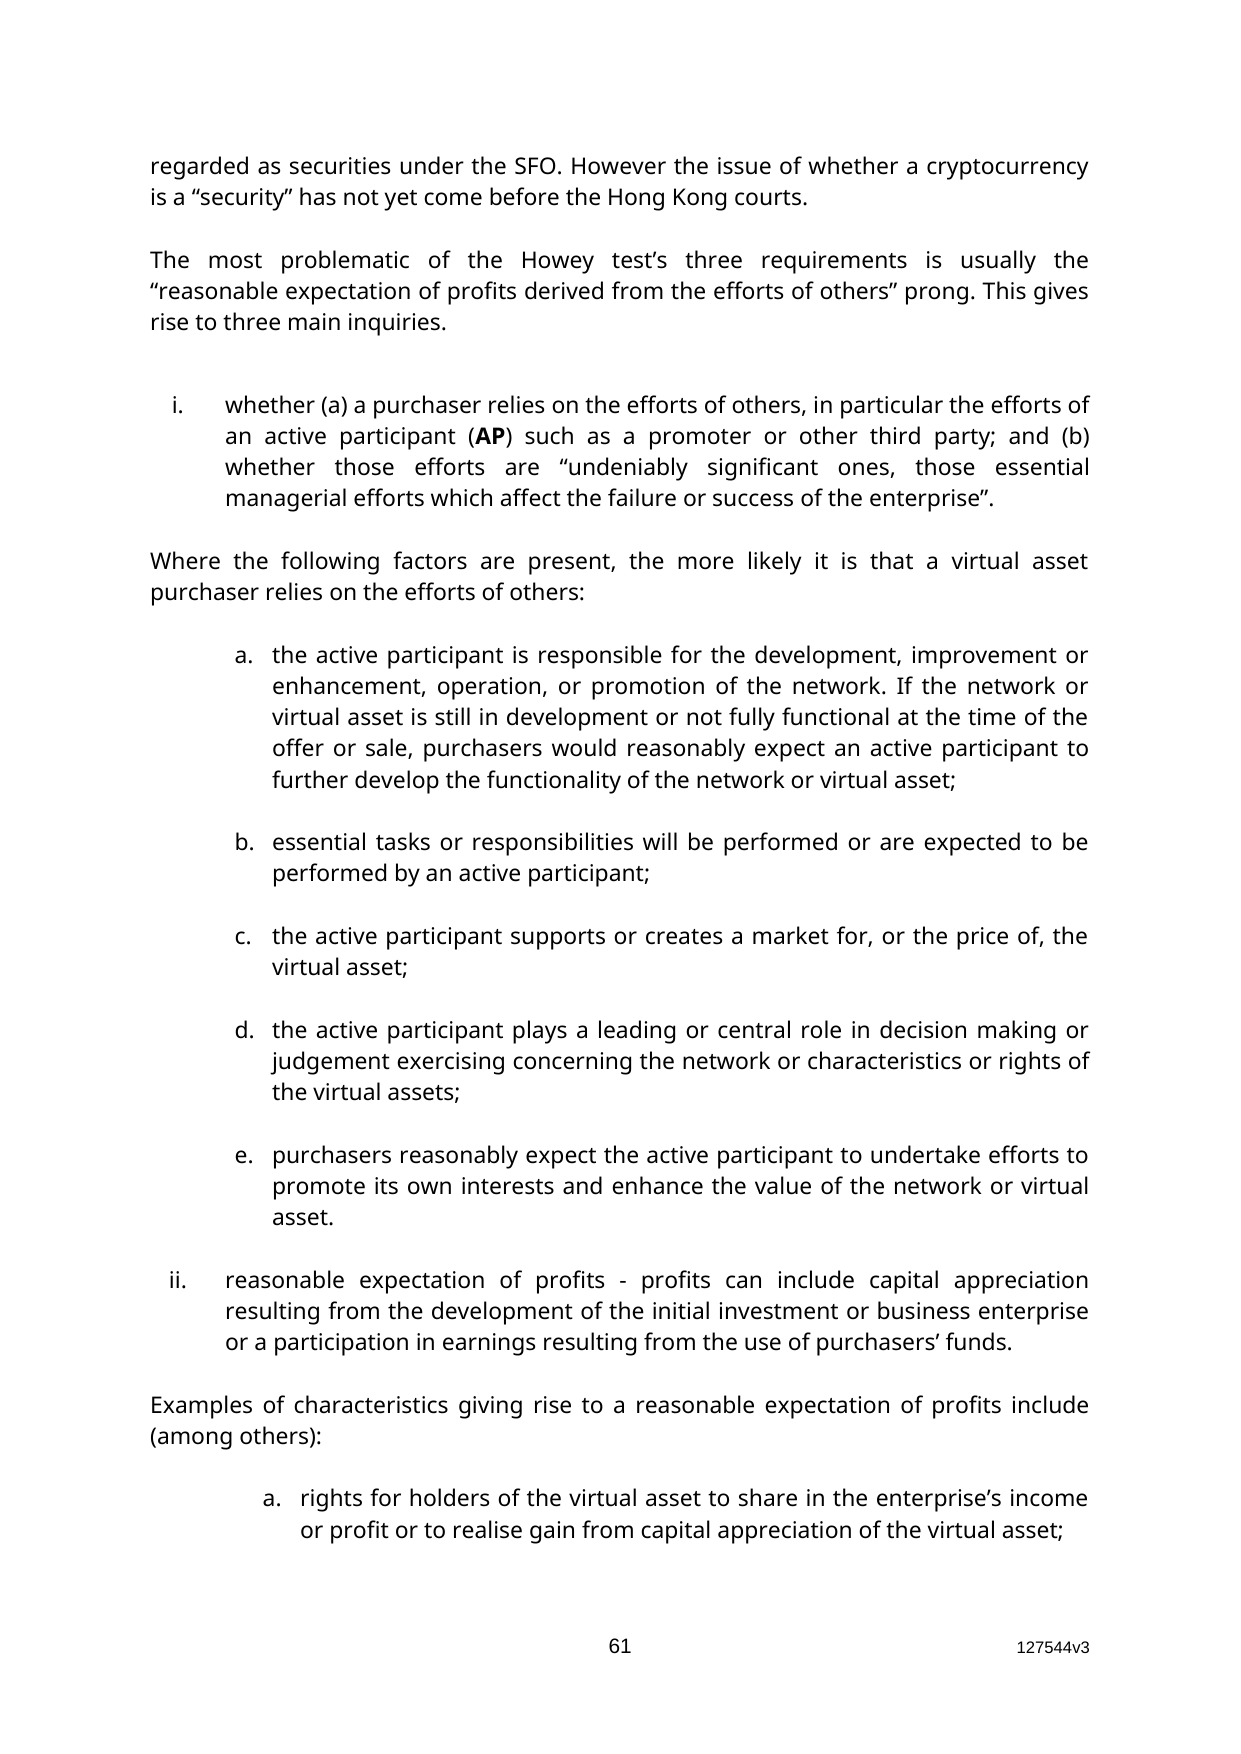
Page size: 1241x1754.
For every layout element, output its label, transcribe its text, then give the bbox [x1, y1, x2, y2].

text Examples of characteristics giving rise to a reasonable expectation of profits include (among others): [150, 1388, 1090, 1451]
text The most problematic of the Howey test’s three requirements is usually the “reasonable expectation of profits derived from the efforts of others” prong. This gives rise to three main inquiries. [150, 244, 1090, 337]
list rights for holders of the virtual asset to share in the enterprise’s income or profit or to realise gain from capital appreciation of the virtual asset; [262, 1482, 1090, 1545]
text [150, 150, 1090, 212]
list essential tasks or responsibilities will be performed or are expected to be performed by an active participant; [234, 826, 1090, 888]
list the active participant supports or creates a market for, or the price of, the virtual asset; [234, 920, 1090, 982]
list the active participant is responsible for the development, improvement or enhancement, operation, or promotion of the network. If the network or virtual asset is still in development or not fully functional at the time of the offer or sale, purchasers would reasonably expect an active participant to further develop the functionality of the network or virtual asset; [234, 638, 1090, 795]
text Where the following factors are present, the more likely it is that a virtual asset purchaser relies on the efforts of others: [150, 545, 1090, 607]
list reasonable expectation of profits - profits can include capital appreciation resulting from the development of the initial investment or business enterprise or a participation in earnings resulting from the use of purchasers’ funds. [169, 1263, 1090, 1357]
list the active participant plays a leading or central role in decision making or judgement exercising concerning the network or characteristics or rights of the virtual assets; [234, 1013, 1090, 1107]
list whether (a) a purchaser relies on the efforts of others, in particular the efforts of an active participant (AP) such as a promoter or other third party; and (b) whether those efforts are “undeniably significant ones, those essential managerial efforts which affect the failure or success of the enterprise”. [172, 388, 1090, 513]
list purchasers reasonably expect the active participant to undertake efforts to promote its own interests and enhance the value of the network or virtual asset. [234, 1138, 1090, 1232]
